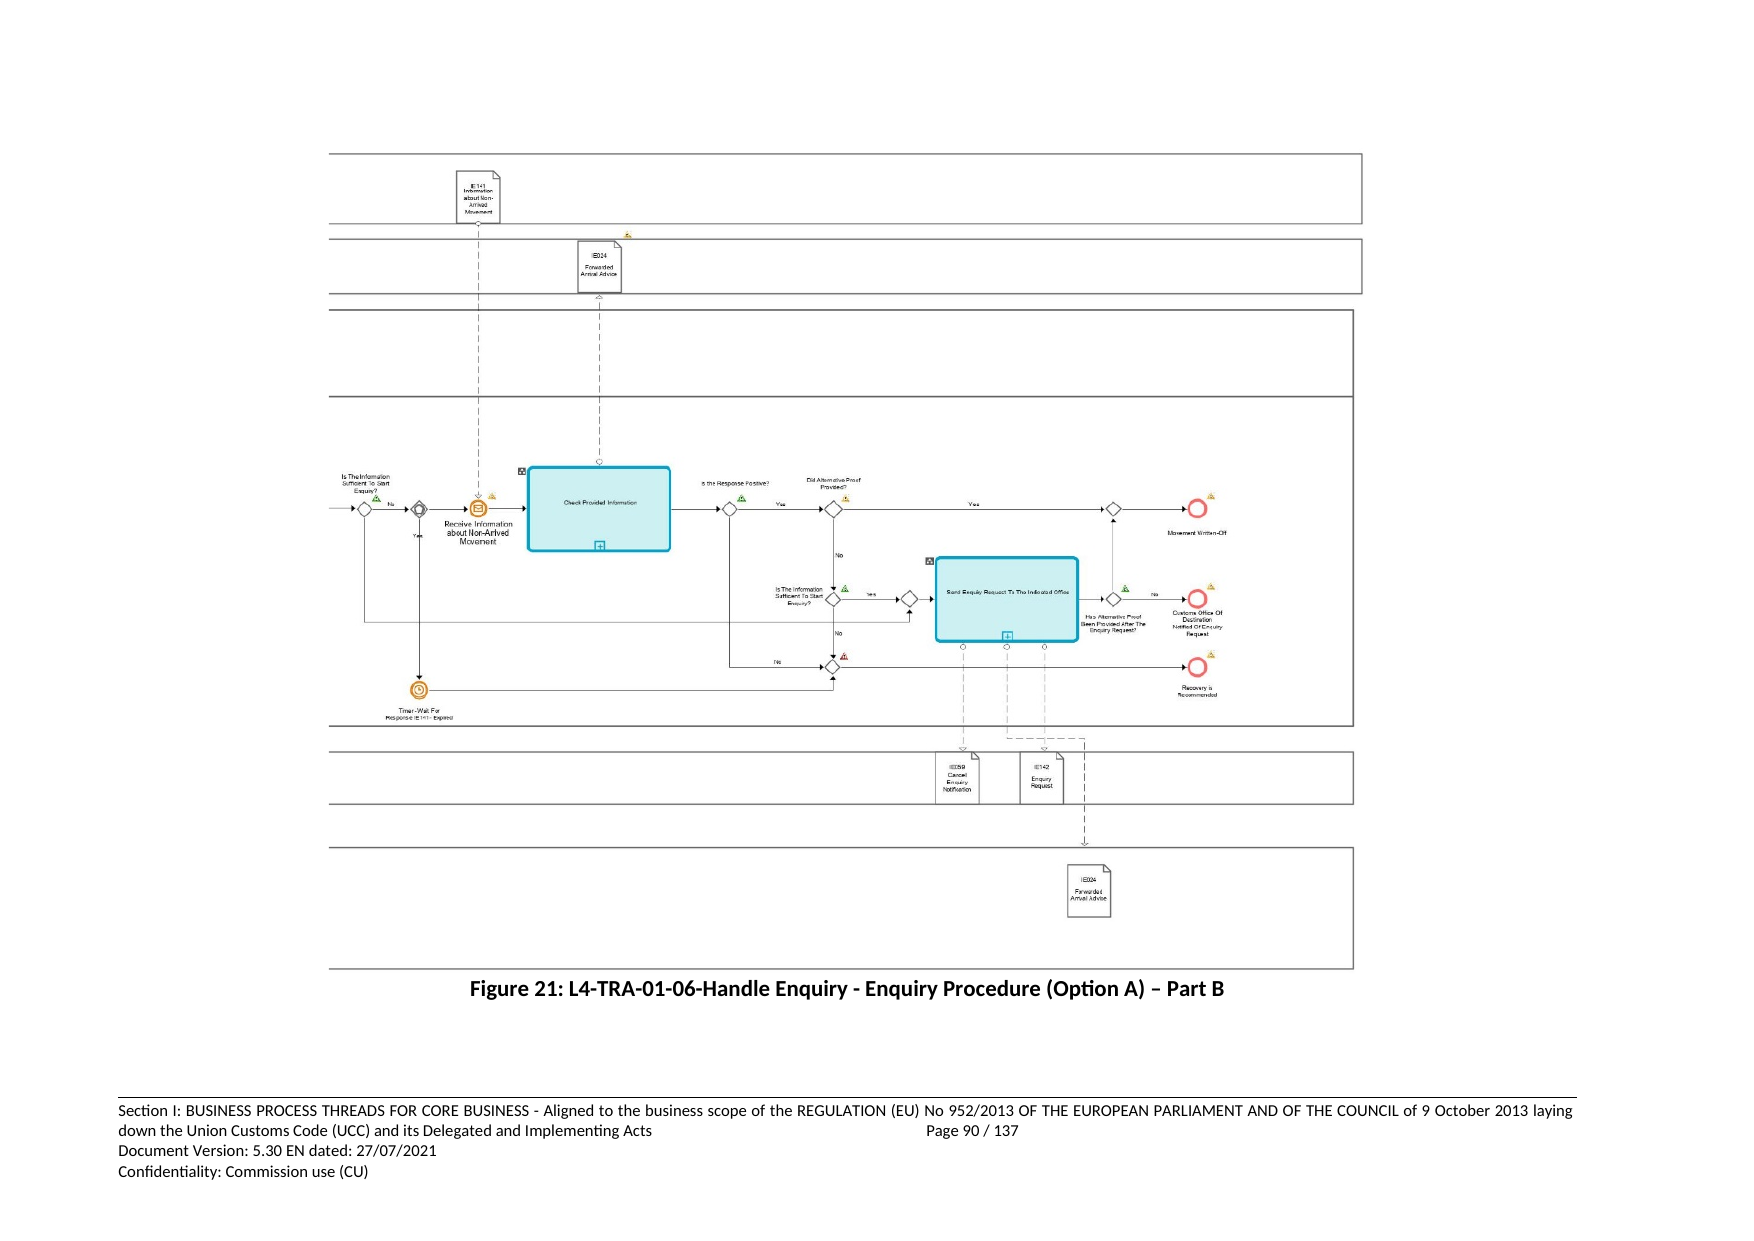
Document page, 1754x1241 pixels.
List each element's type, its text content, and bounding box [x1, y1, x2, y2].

text Figure 21: L4-TRA-01-06-Handle Enquiry - Enquiry Procedure (Option A) – Part B [118, 974, 1577, 1002]
picture [328, 147, 1367, 974]
